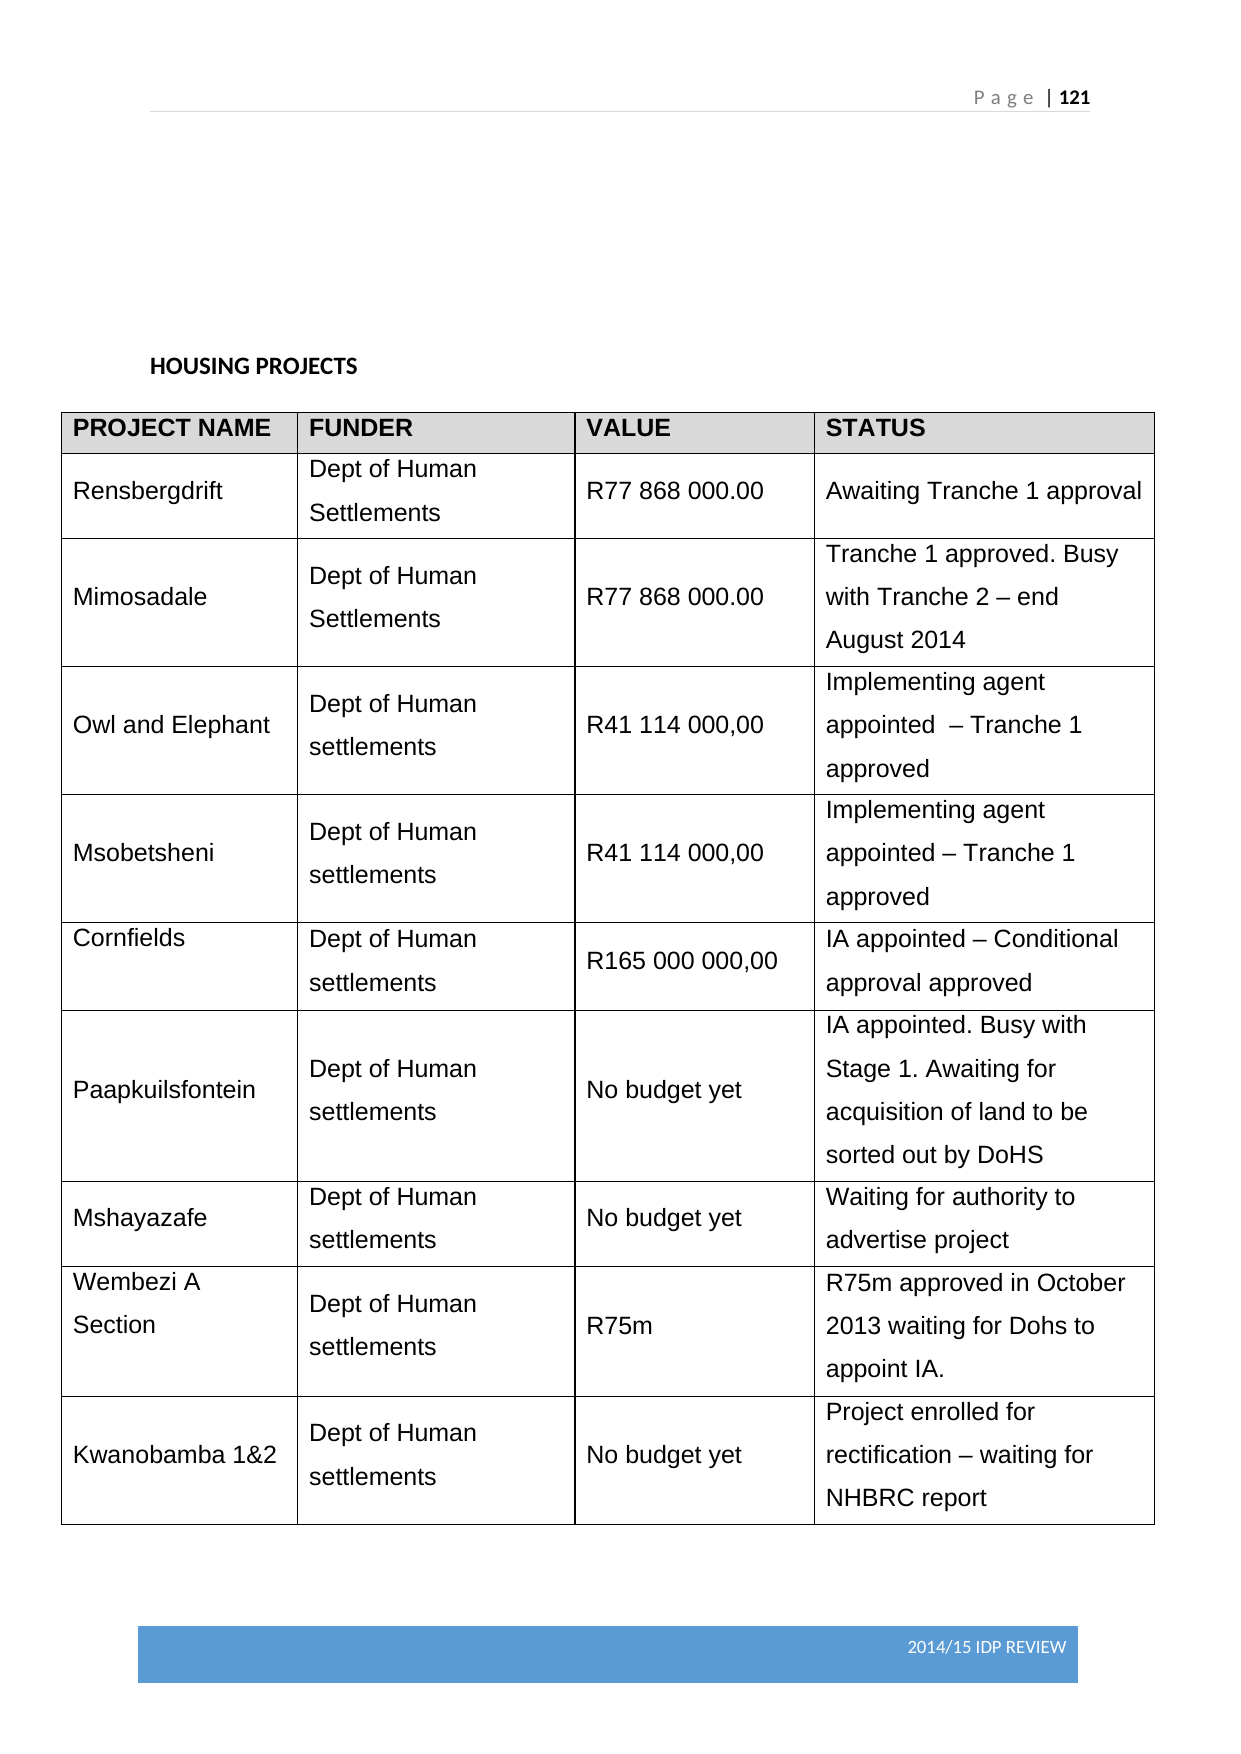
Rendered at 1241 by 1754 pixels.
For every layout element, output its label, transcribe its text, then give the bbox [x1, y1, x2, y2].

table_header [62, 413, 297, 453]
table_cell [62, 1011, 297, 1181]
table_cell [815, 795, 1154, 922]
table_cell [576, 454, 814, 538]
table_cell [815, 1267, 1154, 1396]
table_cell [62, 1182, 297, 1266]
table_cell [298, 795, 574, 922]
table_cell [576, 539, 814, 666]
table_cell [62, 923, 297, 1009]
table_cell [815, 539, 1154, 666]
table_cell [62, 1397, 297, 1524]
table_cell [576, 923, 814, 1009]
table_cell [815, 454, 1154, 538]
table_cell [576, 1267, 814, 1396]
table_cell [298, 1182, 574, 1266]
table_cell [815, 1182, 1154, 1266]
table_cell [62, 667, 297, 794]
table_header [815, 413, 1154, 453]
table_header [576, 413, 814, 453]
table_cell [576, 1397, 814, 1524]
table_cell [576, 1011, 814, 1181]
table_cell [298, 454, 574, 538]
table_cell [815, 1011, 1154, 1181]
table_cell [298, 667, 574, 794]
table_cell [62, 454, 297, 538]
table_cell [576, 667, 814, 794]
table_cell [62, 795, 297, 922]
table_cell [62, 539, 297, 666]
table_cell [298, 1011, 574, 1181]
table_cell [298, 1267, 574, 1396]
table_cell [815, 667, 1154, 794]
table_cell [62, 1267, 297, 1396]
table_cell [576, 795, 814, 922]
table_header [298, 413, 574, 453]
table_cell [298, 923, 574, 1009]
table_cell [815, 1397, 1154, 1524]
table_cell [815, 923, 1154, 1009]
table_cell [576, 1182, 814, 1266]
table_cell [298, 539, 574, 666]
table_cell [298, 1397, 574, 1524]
text HOUSING PROJECTS [150, 351, 1090, 381]
